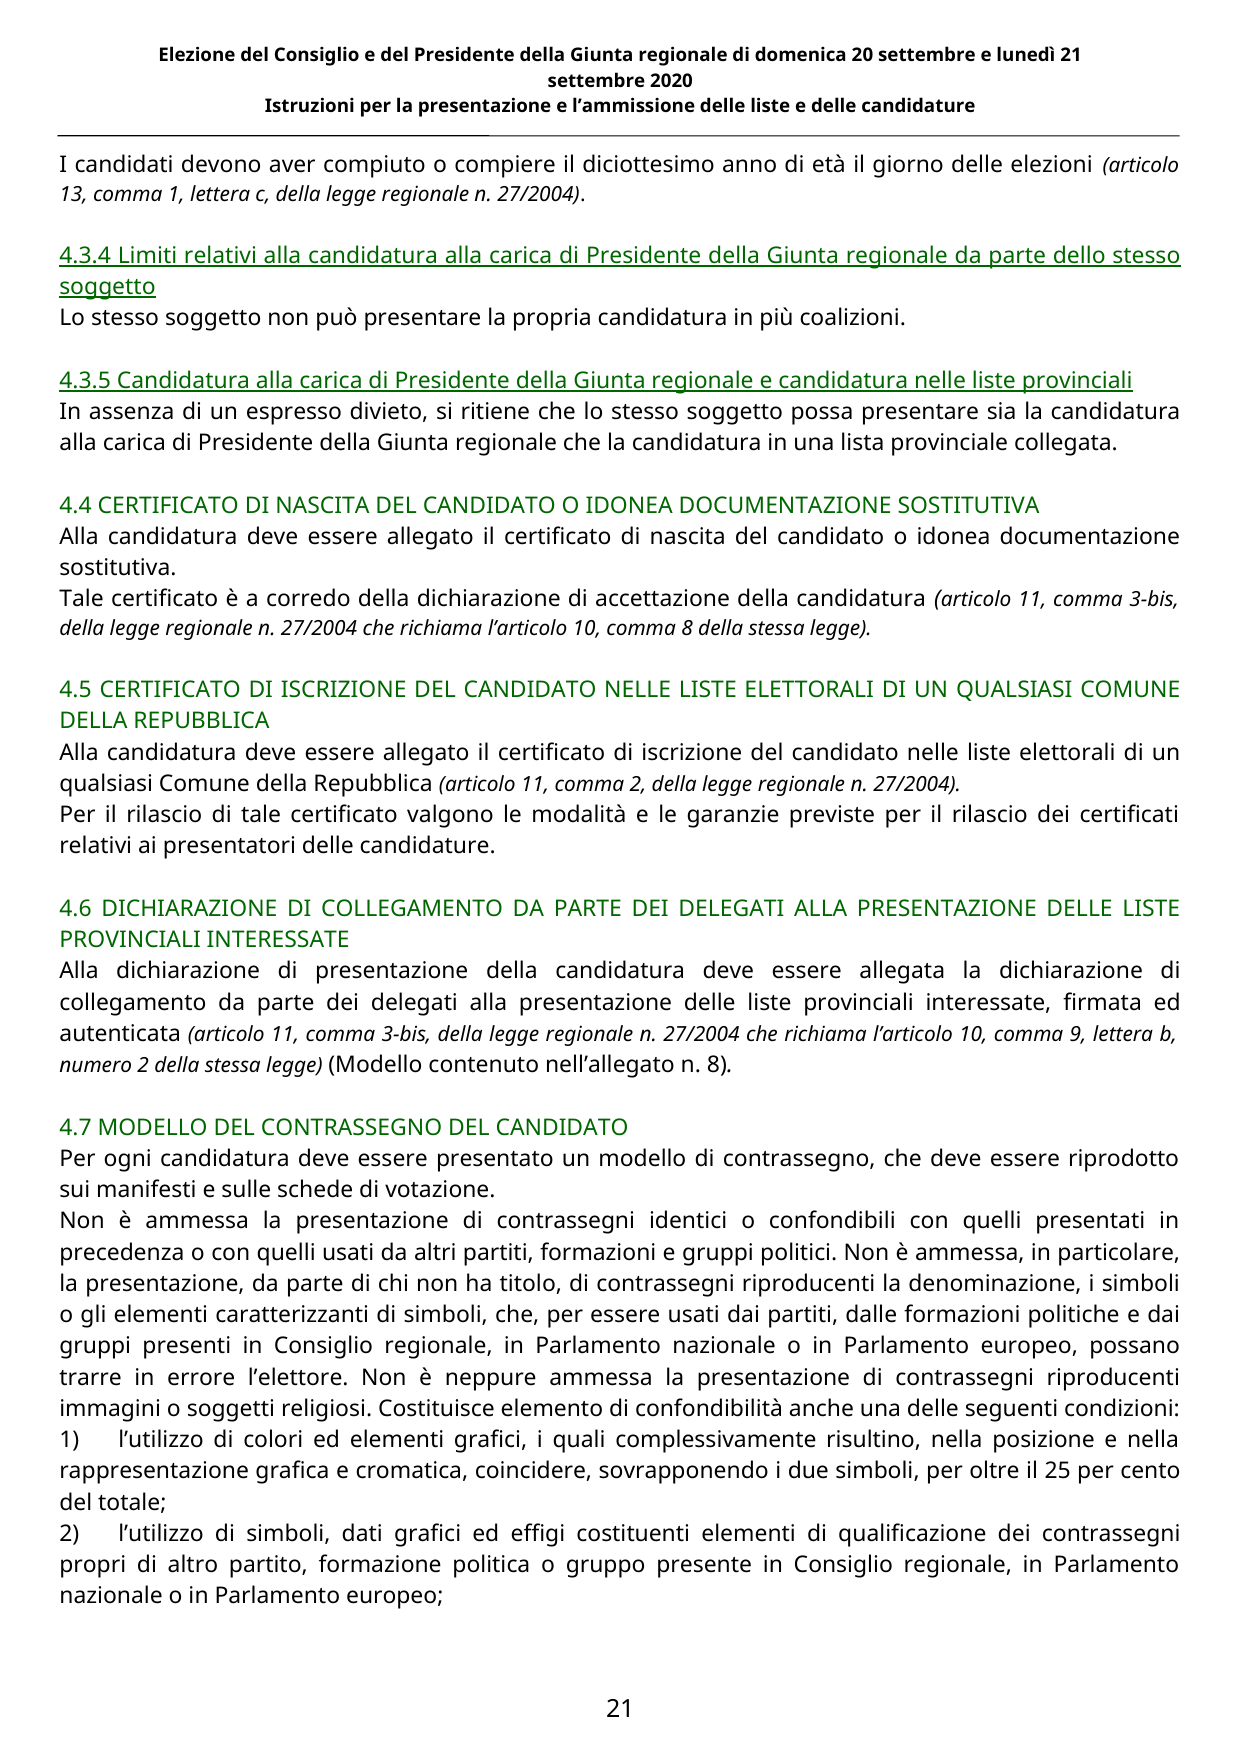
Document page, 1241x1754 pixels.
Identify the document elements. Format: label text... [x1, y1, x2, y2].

text Non è ammessa la presentazione di contrassegni identici o confondibili con quelli presentati in precedenza o con quelli usati da altri partiti, formazioni e gruppi politici. Non è ammessa, in particolare, la presentazione, da parte di chi non ha titolo, di contrassegni riproducenti la denominazione, i simboli o gli elementi caratterizzanti di simboli, che, per essere usati dai partiti, dalle formazioni politiche e dai gruppi presenti in Consiglio regionale, in Parlamento nazionale o in Parlamento europeo, possano trarre in errore l’elettore. Non è neppure ammessa la presentazione di contrassegni riproducenti immagini o soggetti religiosi. Costituisce elemento di confondibilità anche una delle seguenti condizioni: [59, 1204, 1181, 1423]
text 2) l’utilizzo di simboli, dati grafici ed effigi costituenti elementi di qualificazione dei contrassegni propri di altro partito, formazione politica o gruppo presente in Consiglio regionale, in Parlamento nazionale o in Parlamento europeo; [59, 1517, 1181, 1611]
text 4.7 MODELLO DEL CONTRASSEGNO DEL CANDIDATO [59, 1111, 1181, 1142]
text Per il rilascio di tale certificato valgono le modalità e le garanzie previste per il rilascio dei certificati relativi ai presentatori delle candidature. [59, 798, 1181, 861]
text 4.3.4 Limiti relativi alla candidatura alla carica di Presidente della Giunta regionale da parte dello stesso soggetto [59, 267, 1181, 301]
text 4.3.5 Candidatura alla carica di Presidente della Giunta regionale e candidatura nelle liste provinciali [59, 363, 1181, 395]
text Tale certificato è a corredo della dichiarazione di accettazione della candidatura (articolo 11, comma 3-bis, della legge regionale n. 27/2004 che richiama l’articolo 10, comma 8 della stessa legge). [59, 582, 1181, 642]
text In assenza di un espresso divieto, si ritiene che lo stesso soggetto possa presentare sia la candidatura alla carica di Presidente della Giunta regionale che la candidatura in una lista provinciale collegata. [59, 395, 1181, 457]
text 4.4 CERTIFICATO DI NASCITA DEL CANDIDATO O IDONEA DOCUMENTAZIONE SOSTITUTIVA [59, 488, 1181, 520]
text 1) l’utilizzo di colori ed elementi grafici, i quali complessivamente risultino, nella posizione e nella rappresentazione grafica e cromatica, coincidere, sovrapponendo i due simboli, per oltre il 25 per cento del totale; [59, 1423, 1181, 1517]
text Lo stesso soggetto non può presentare la propria candidatura in più coalizioni. [59, 301, 1181, 332]
text Alla candidatura deve essere allegato il certificato di iscrizione del candidato nelle liste elettorali di un qualsiasi Comune della Repubblica (articolo 11, comma 2, della legge regionale n. 27/2004). [59, 736, 1181, 798]
text 4.3.4 Limiti relativi alla candidatura alla carica di Presidente della Giunta regionale da parte dello stesso soggetto [59, 238, 1181, 265]
text 4.6 DICHIARAZIONE DI COLLEGAMENTO DA PARTE DEI DELEGATI ALLA PRESENTAZIONE DELLE LISTE PROVINCIALI INTERESSATE [59, 892, 1181, 954]
text 4.5 CERTIFICATO DI ISCRIZIONE DEL CANDIDATO NELLE LISTE ELETTORALI DI UN QUALSIASI COMUNE DELLA REPUBBLICA [59, 673, 1181, 736]
text Alla candidatura deve essere allegato il certificato di nascita del candidato o idonea documentazione sostitutiva. [59, 520, 1181, 582]
text Per ogni candidatura deve essere presentato un modello di contrassegno, che deve essere riprodotto sui manifesti e sulle schede di votazione. [59, 1142, 1181, 1204]
text Alla dichiarazione di presentazione della candidatura deve essere allegata la dichiarazione di collegamento da parte dei delegati alla presentazione delle liste provinciali interessate, firmata ed autenticata (articolo 11, comma 3-bis, della legge regionale n. 27/2004 che richiama l’articolo 10, comma 9, lettera b, numero 2 della stessa legge) (Modello contenuto nell’allegato n. 8). [59, 954, 1181, 1079]
text I candidati devono aver compiuto o compiere il diciottesimo anno di età il giorno delle elezioni (articolo 13, comma 1, lettera c, della legge regionale n. 27/2004). [59, 148, 1181, 207]
